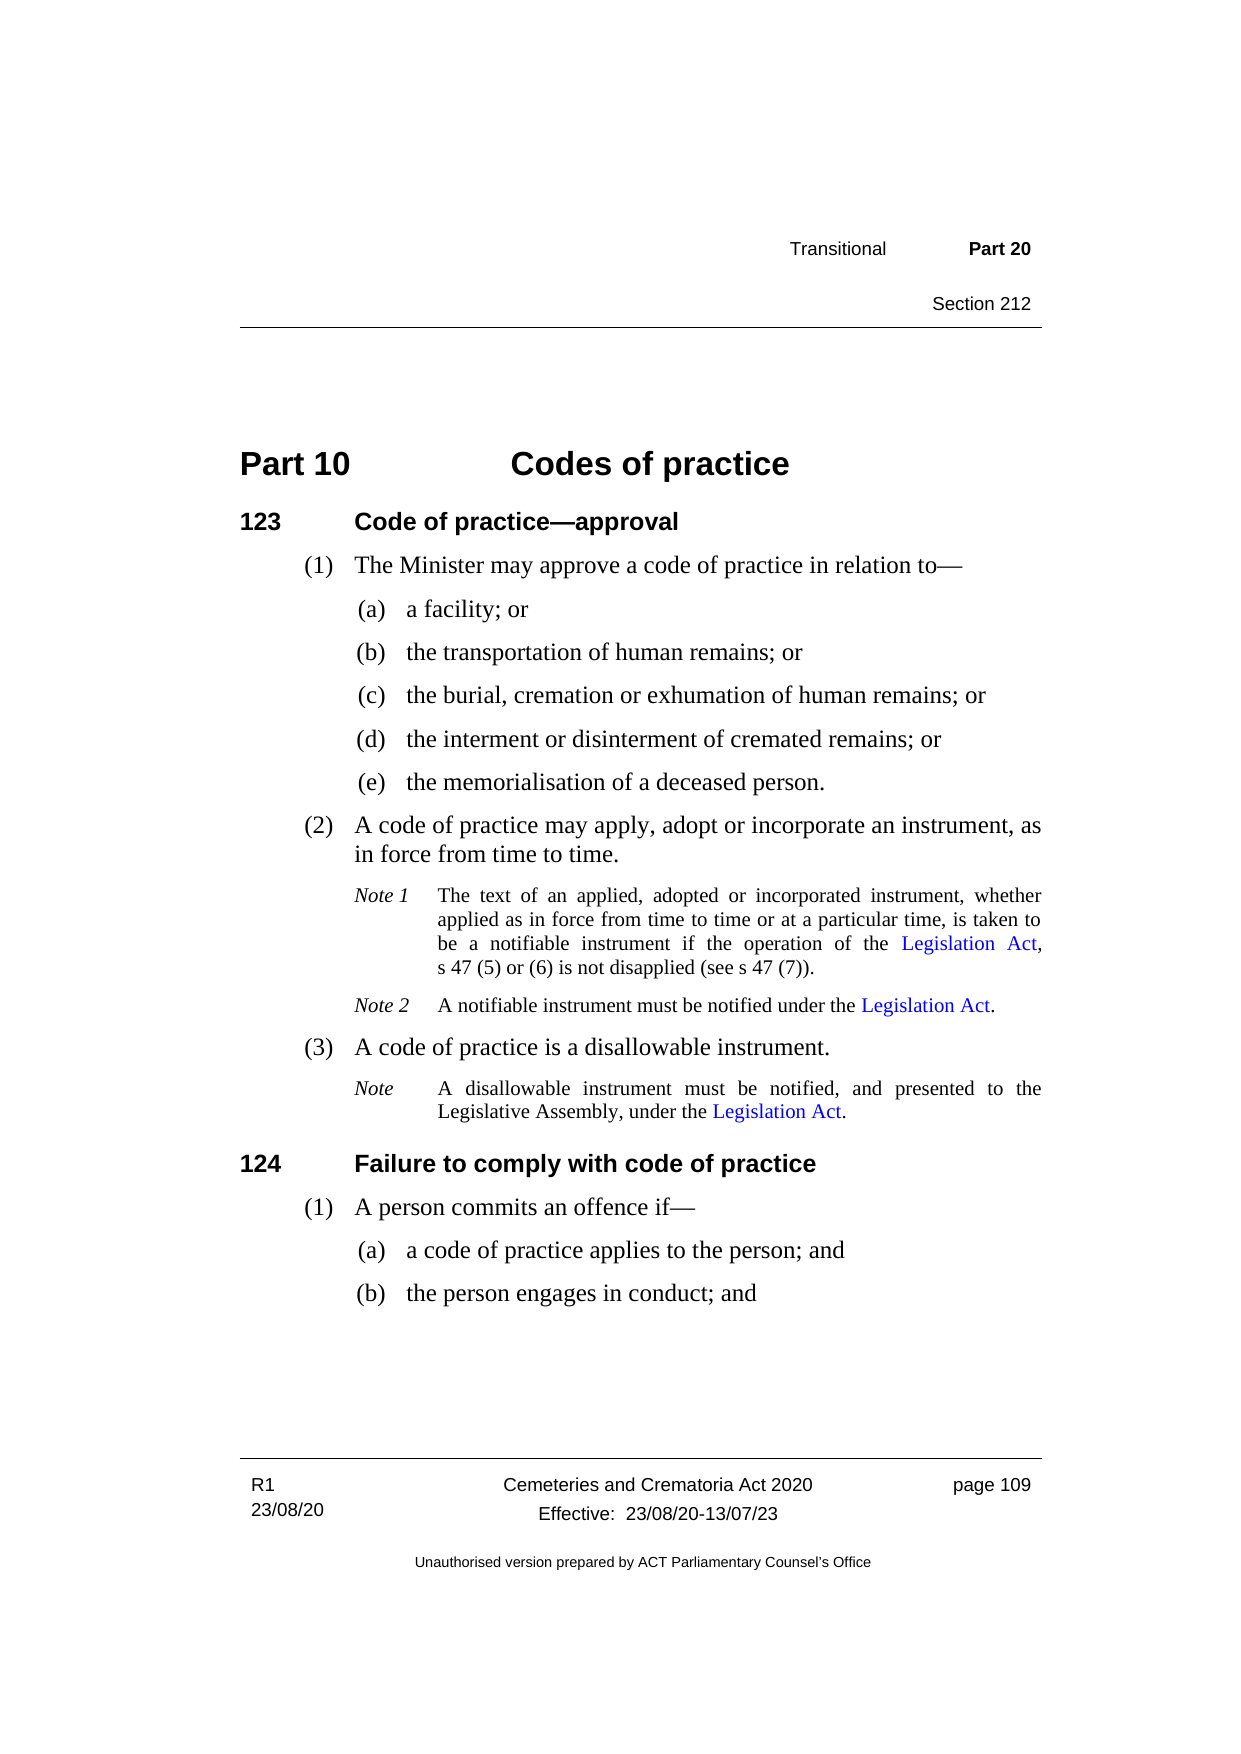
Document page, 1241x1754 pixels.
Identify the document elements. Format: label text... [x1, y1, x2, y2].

text Note A disallowable instrument must be notified, and presented to the Legislative Assembly, under the Legislation Act. [354, 1075, 1042, 1123]
text (d) the interment or disinterment of cremated remains; or [239, 724, 1042, 753]
text (a) a code of practice applies to the person; and [239, 1235, 1042, 1264]
text Note 2 A notifiable instrument must be notified under the Legislation Act. [354, 993, 1042, 1017]
text Note 1 The text of an applied, adopted or incorporated instrument, whether applied as in force from time to time or at a particular time, is taken to be a notifiable instrument if the operation of the Legislation Act, s 47 (5) or (6) is not disapplied (see s 47 (7)). [354, 883, 1042, 979]
text (b) the person engages in conduct; and [239, 1278, 1042, 1307]
text (2) A code of practice may apply, adopt or incorporate an instrument, as in force from time to time. [239, 811, 1042, 868]
text 123 Code of practice—approval [239, 507, 1042, 536]
text (c) the burial, cremation or exhumation of human remains; or [239, 681, 1042, 709]
text Part 10 Codes of practice [239, 444, 1042, 482]
text (e) the memorialisation of a deceased person. [239, 767, 1042, 796]
text 124 Failure to comply with code of practice [239, 1148, 1042, 1177]
text (1) A person commits an offence if— [239, 1192, 1042, 1221]
text (3) A code of practice is a disallowable instrument. [239, 1032, 1042, 1061]
text (b) the transportation of human remains; or [239, 637, 1042, 666]
text (a) a facility; or [239, 594, 1042, 623]
text (1) The Minister may approve a code of practice in relation to— [239, 551, 1042, 579]
